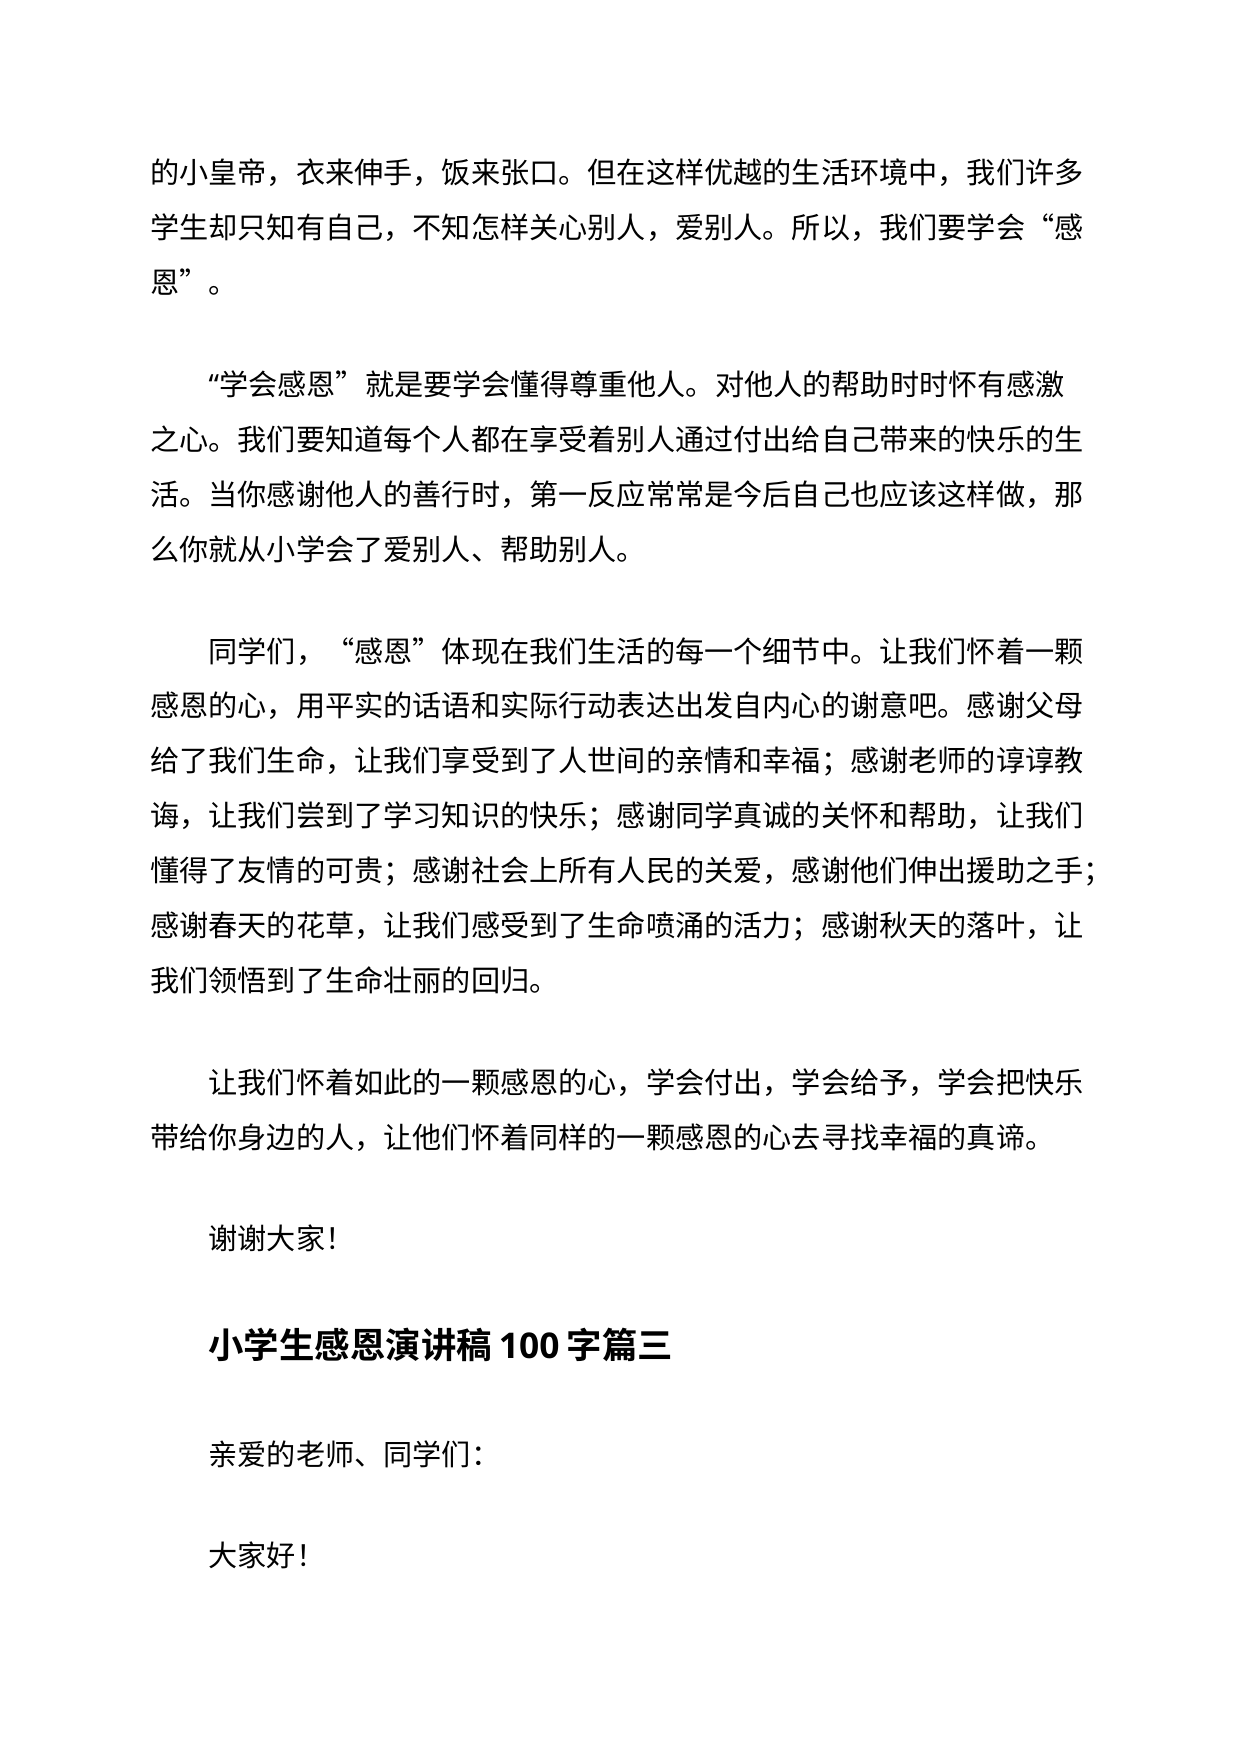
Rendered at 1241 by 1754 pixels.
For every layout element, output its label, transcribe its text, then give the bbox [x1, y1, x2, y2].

text 让我们怀着如此的一颗感恩的心，学会付出，学会给予，学会把快乐带给你身边的人，让他们怀着同样的一颗感恩的心去寻找幸福的真谛。 [150, 1059, 1090, 1156]
text 谢谢大家！ [150, 1216, 1090, 1258]
text 亲爱的老师、同学们： [150, 1431, 1090, 1473]
text 同学们，“感恩”体现在我们生活的每一个细节中。让我们怀着一颗感恩的心，用平实的话语和实际行动表达出发自内心的谢意吧。感谢父母给了我们生命，让我们享受到了人世间的亲情和幸福；感谢老师的谆谆教诲，让我们尝到了学习知识的快乐；感谢同学真诚的关怀和帮助，让我们懂得了友情的可贵；感谢社会上所有人民的关爱，感谢他们伸出援助之手；感谢春天的花草，让我们感受到了生命喷涌的活力；感谢秋天的落叶，让我们领悟到了生命壮丽的回归。 [150, 628, 1090, 1000]
text 小学生感恩演讲稿100字篇三 [150, 1318, 1090, 1369]
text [150, 150, 1090, 302]
text “学会感恩”就是要学会懂得尊重他人。对他人的帮助时时怀有感激之心。我们要知道每个人都在享受着别人通过付出给自己带来的快乐的生活。当你感谢他人的善行时，第一反应常常是今后自己也应该这样做，那么你就从小学会了爱别人、帮助别人。 [150, 362, 1090, 569]
text 大家好！ [150, 1533, 1090, 1575]
